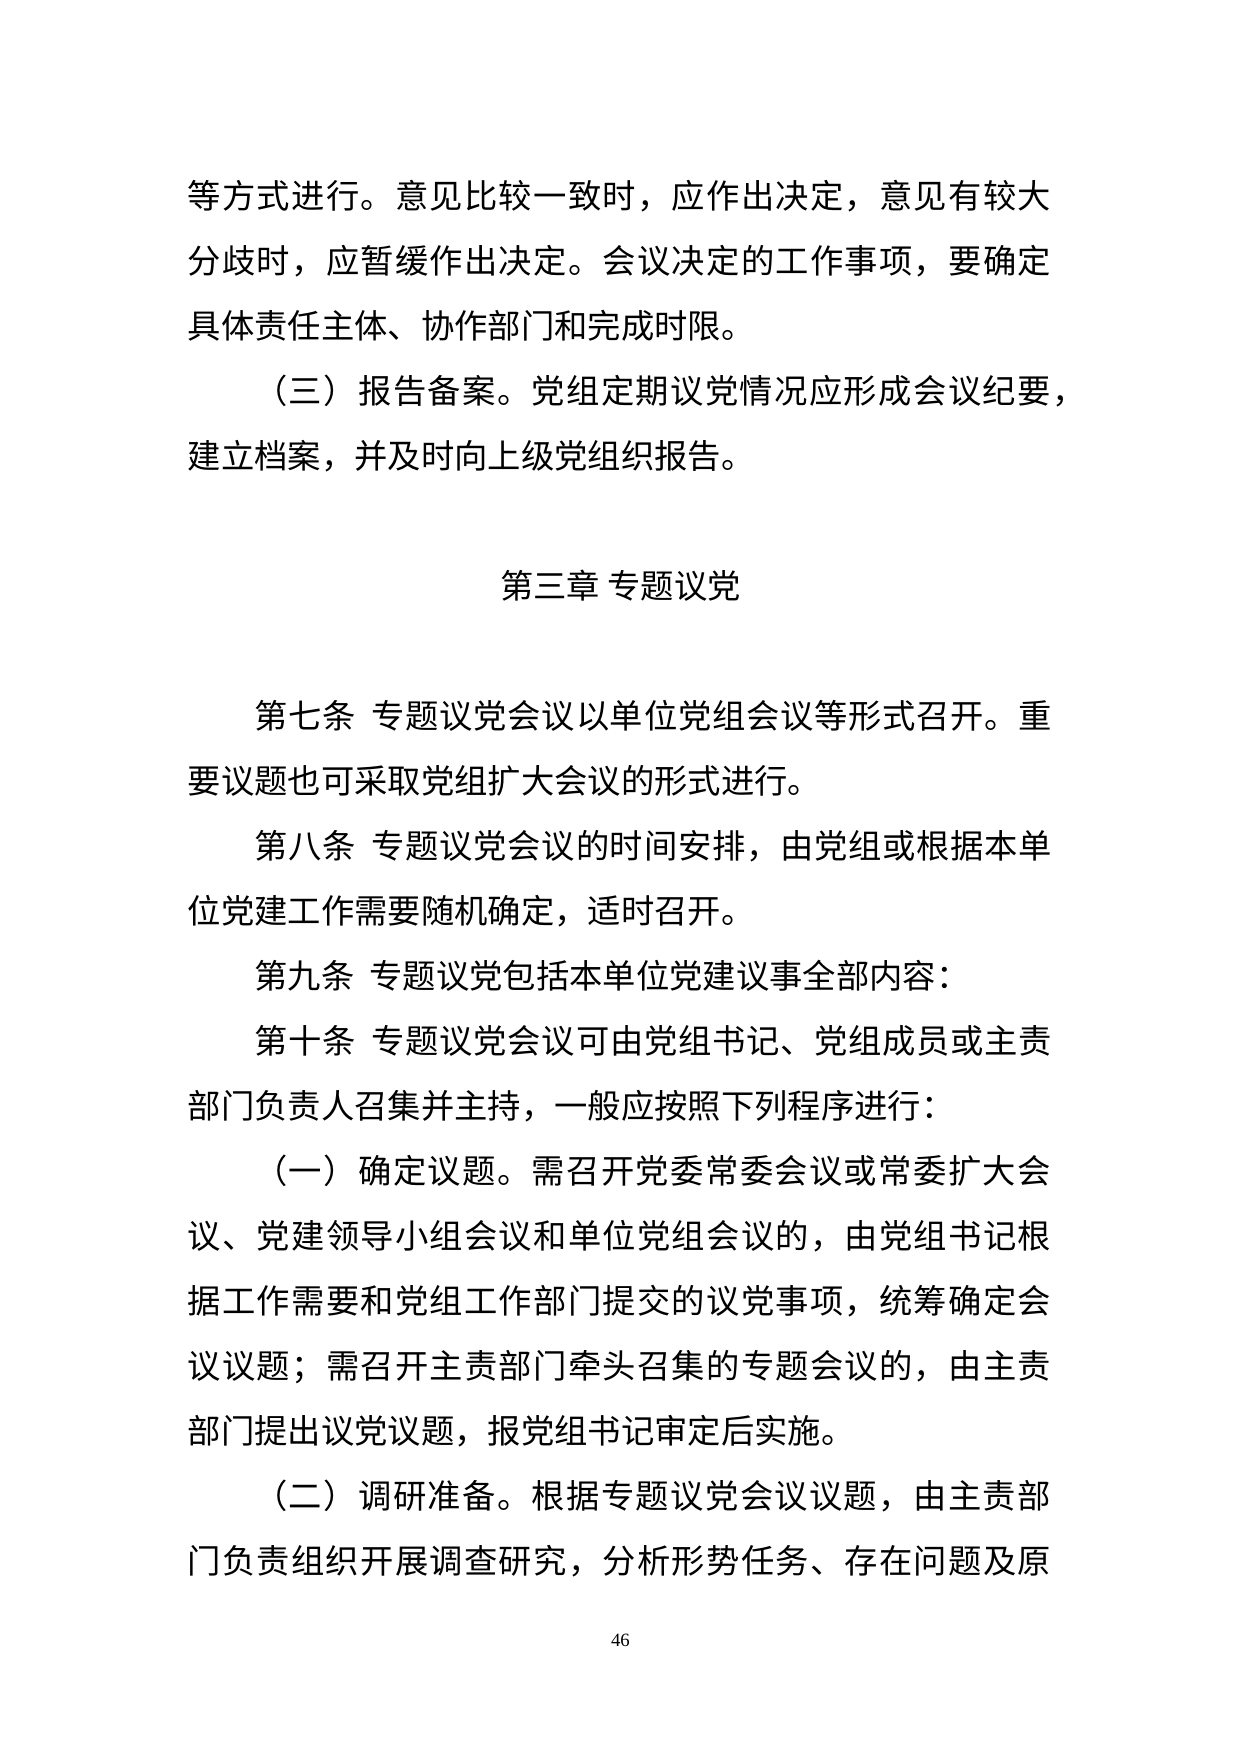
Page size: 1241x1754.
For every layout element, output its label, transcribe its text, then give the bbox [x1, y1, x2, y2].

text （三）报告备案。党组定期议党情况应形成会议纪要，建立档案，并及时向上级党组织报告。 [187, 357, 1053, 487]
text 第七条 专题议党会议以单位党组会议等形式召开。重要议题也可采取党组扩大会议的形式进行。 [187, 682, 1053, 812]
text 第三章 专题议党 [187, 552, 1053, 617]
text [187, 162, 1053, 357]
text （一）确定议题。需召开党委常委会议或常委扩大会议、党建领导小组会议和单位党组会议的，由党组书记根据工作需要和党组工作部门提交的议党事项，统筹确定会议议题；需召开主责部门牵头召集的专题会议的，由主责部门提出议党议题，报党组书记审定后实施。 [187, 1137, 1053, 1462]
text 第九条 专题议党包括本单位党建议事全部内容： [187, 942, 1053, 1007]
text 第十条 专题议党会议可由党组书记、党组成员或主责部门负责人召集并主持，一般应按照下列程序进行： [187, 1007, 1053, 1137]
text 第八条 专题议党会议的时间安排，由党组或根据本单位党建工作需要随机确定，适时召开。 [187, 812, 1053, 942]
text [187, 1462, 1053, 1592]
